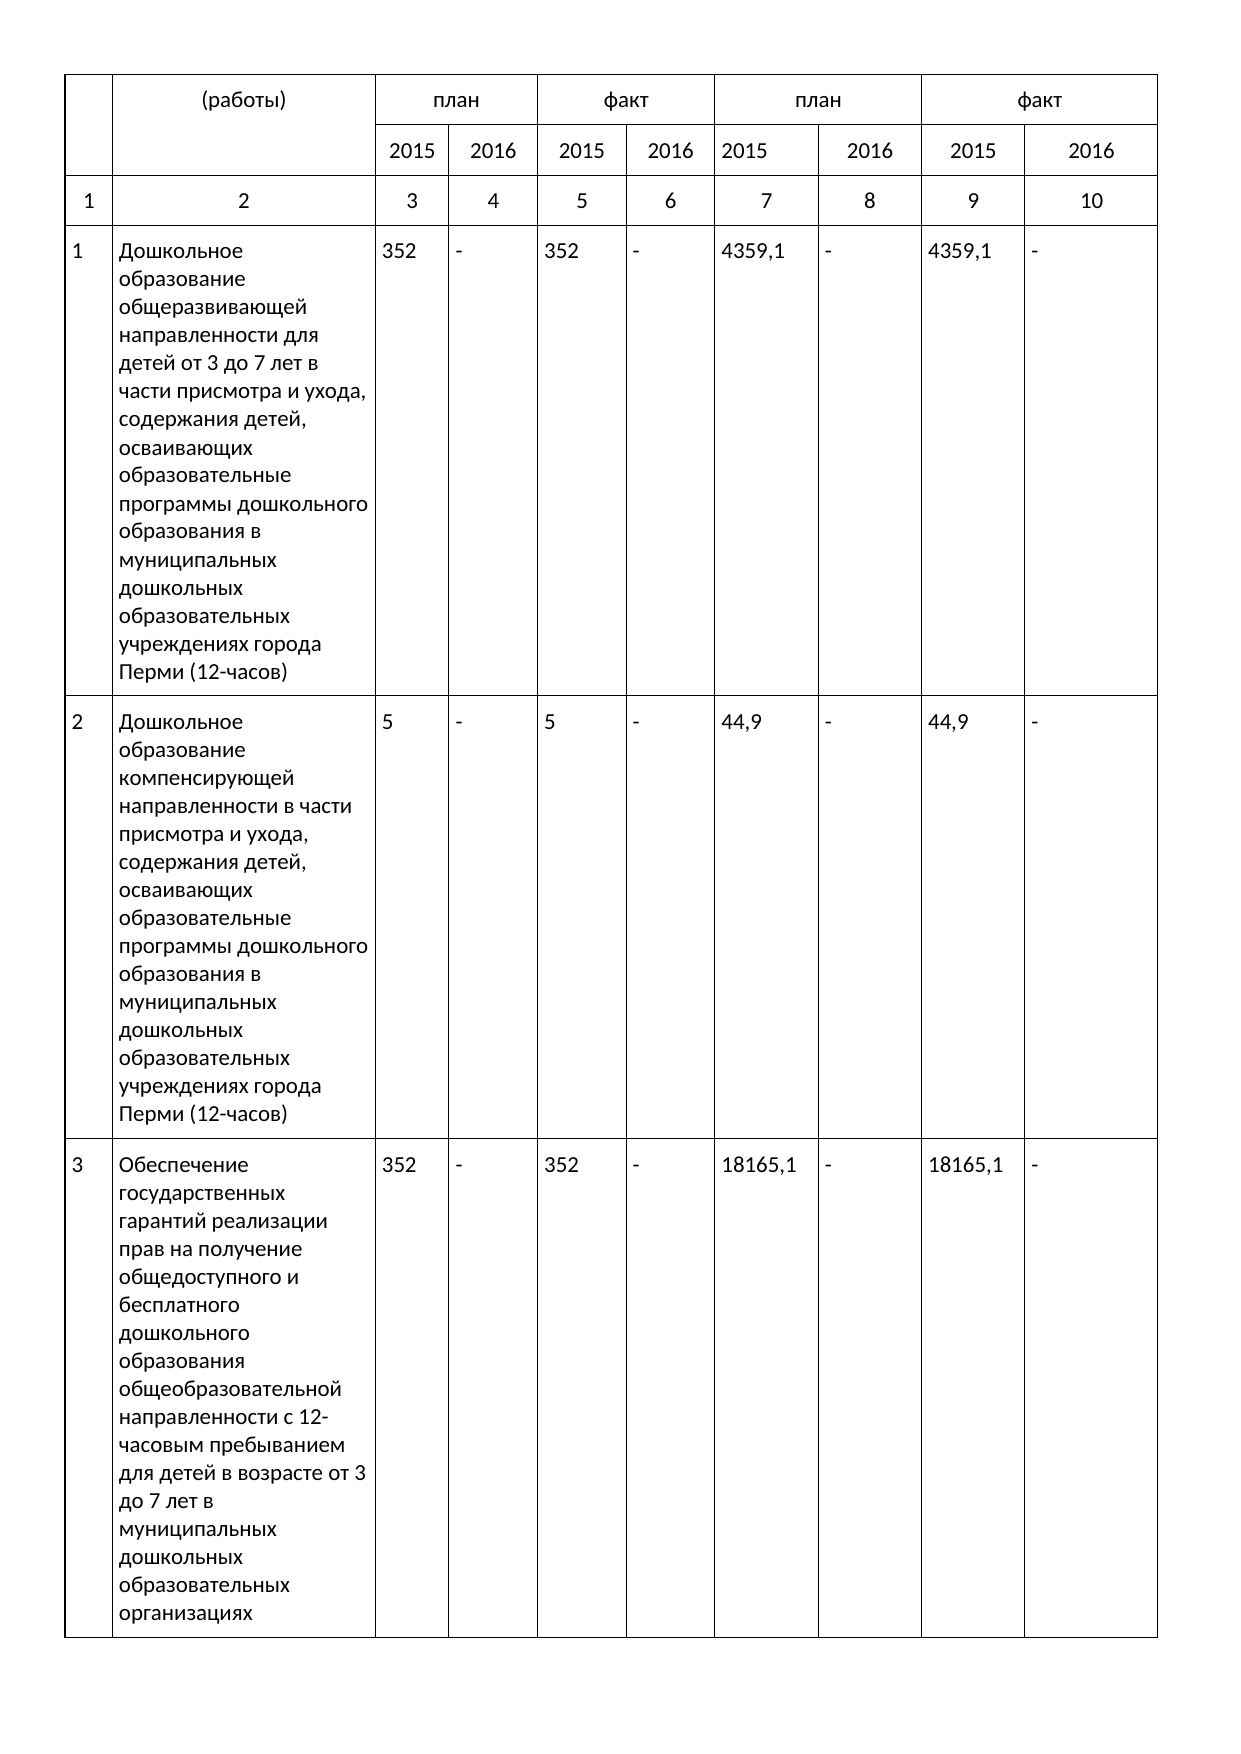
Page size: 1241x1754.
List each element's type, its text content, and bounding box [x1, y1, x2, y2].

table_cell 4 [449, 176, 537, 225]
table_cell 2015 [538, 125, 626, 174]
table_cell - [819, 1139, 921, 1637]
table_cell факт [922, 75, 1157, 124]
table_cell - [449, 696, 537, 1138]
table_cell 2015 [922, 125, 1024, 174]
table_header N [66, 75, 112, 174]
table_cell 3 [376, 176, 448, 225]
table_cell 2 [66, 696, 112, 1138]
table_cell 1 [66, 226, 112, 695]
table_cell Обеспечение государственных гарантий реализации прав на получение общедоступного и бесплатного дошкольного образования общеобразовательной направленности с 12-часовым пребыванием для детей в возрасте от 3 до 7 лет в муниципальных дошкольных образовательных организациях [113, 1139, 375, 1637]
table_cell 2016 [1025, 125, 1157, 174]
table_cell 6 [627, 176, 714, 225]
table_cell план [715, 75, 921, 124]
table_cell - [449, 1139, 537, 1637]
table_cell план [376, 75, 537, 124]
table_cell 5 [538, 176, 626, 225]
table_cell - [1025, 226, 1157, 695]
table_cell 352 [538, 226, 626, 695]
table_cell 18165,1 [922, 1139, 1024, 1637]
table_cell 4359,1 [715, 226, 818, 695]
table_cell 18165,1 [715, 1139, 818, 1637]
table_cell 44,9 [922, 696, 1024, 1138]
table_cell Дошкольное образование компенсирующей направленности в части присмотра и ухода, содержания детей, осваивающих образовательные программы дошкольного образования в муниципальных дошкольных образовательных учреждениях города Перми (12-часов) [113, 696, 375, 1138]
table_cell 352 [376, 226, 448, 695]
table_cell Дошкольное образование общеразвивающей направленности для детей от 3 до 7 лет в части присмотра и ухода, содержания детей, осваивающих образовательные программы дошкольного образования в муниципальных дошкольных образовательных учреждениях города Перми (12-часов) [113, 226, 375, 695]
table_cell 2015 [715, 125, 818, 174]
table_cell 7 [715, 176, 818, 225]
table_cell 4359,1 [922, 226, 1024, 695]
table_cell - [449, 226, 537, 695]
table_cell 2015 [376, 125, 448, 174]
table_cell 2016 [819, 125, 921, 174]
table_cell 352 [376, 1139, 448, 1637]
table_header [113, 75, 375, 174]
table_cell - [627, 696, 714, 1138]
table_cell - [627, 1139, 714, 1637]
table_cell - [1025, 696, 1157, 1138]
table_cell 2 [113, 176, 375, 225]
table_cell - [819, 696, 921, 1138]
table_cell 1 [66, 176, 112, 225]
table_cell 5 [376, 696, 448, 1138]
table_cell 2016 [627, 125, 714, 174]
table_cell 5 [538, 696, 626, 1138]
table_cell - [819, 226, 921, 695]
table_cell 8 [819, 176, 921, 225]
table_cell 3 [66, 1139, 112, 1637]
table_cell 10 [1025, 176, 1157, 225]
table_cell 44,9 [715, 696, 818, 1138]
table_cell факт [538, 75, 714, 124]
table_cell - [1025, 1139, 1157, 1637]
table_cell 2016 [449, 125, 537, 174]
table_cell 9 [922, 176, 1024, 225]
table_cell 352 [538, 1139, 626, 1637]
table_cell - [627, 226, 714, 695]
